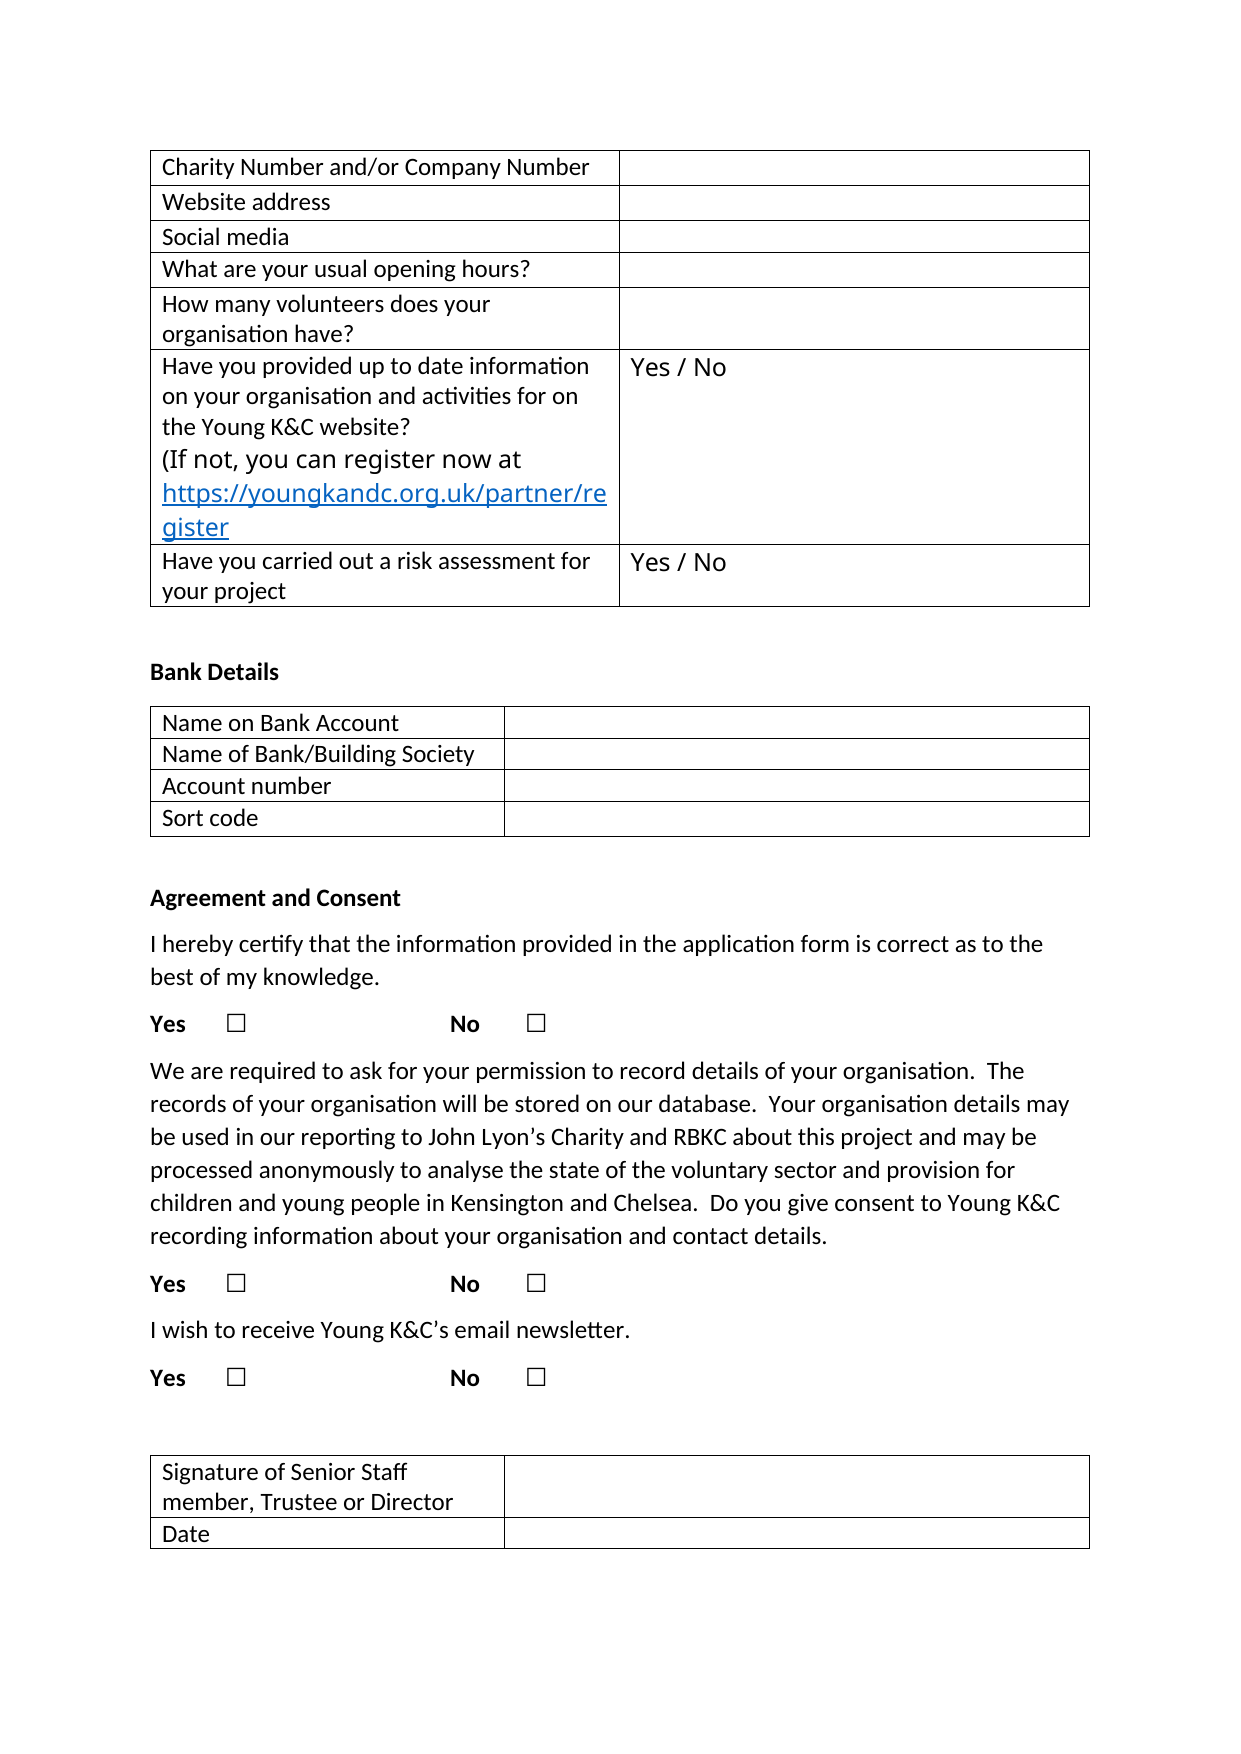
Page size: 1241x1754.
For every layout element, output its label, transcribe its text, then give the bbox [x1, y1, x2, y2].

table_cell Date [151, 1518, 504, 1548]
table_cell [505, 1518, 1089, 1548]
text Yes No [150, 1265, 1090, 1299]
table_cell Have you carried out a risk assessment for your project [151, 545, 619, 606]
text I hereby certify that the information provided in the application form is correct as to the best of my knowledge. [150, 928, 1090, 991]
table_header [505, 1456, 1089, 1517]
table_cell [620, 221, 1089, 252]
table_cell [620, 253, 1089, 287]
table_cell Have you provided up to date information on your organisation and activities for on the Young K&C website? (If not, you can register now at https://youngkandc.org.uk/partner/register [151, 350, 619, 544]
text Yes No [150, 1360, 1090, 1394]
table_cell Social media [151, 221, 619, 252]
table_cell Yes / No [620, 350, 1089, 544]
table_cell Account number [151, 770, 504, 801]
table_cell Charity Number and/or Company Number [151, 151, 619, 185]
table_cell [620, 151, 1089, 185]
table_cell [505, 770, 1089, 801]
table_cell Name of Bank/Building Society [151, 739, 504, 769]
table_cell [620, 186, 1089, 220]
text We are required to ask for your permission to record details of your organisation. The records of your organisation will be stored on our database. Your organisation details may be used in our reporting to John Lyon’s Charity and RBKC about this project and may be processed anonymously to analyse the state of the voluntary sector and provision for children and young people in Kensington and Chelsea. Do you give consent to Young K&C recording information about your organisation and contact details. [150, 1055, 1090, 1250]
table_header Signature of Senior Staff member, Trustee or Director [151, 1456, 504, 1517]
table_cell What are your usual opening hours? [151, 253, 619, 287]
table_cell [620, 288, 1089, 349]
table_cell Yes / No [620, 545, 1089, 606]
table_cell How many volunteers does your organisation have? [151, 288, 619, 349]
text Bank Details [150, 656, 1090, 687]
table_cell Website address [151, 186, 619, 220]
table_header [505, 707, 1089, 738]
text I wish to receive Young K&C’s email newsletter. [150, 1314, 1090, 1345]
table_cell Sort code [151, 802, 504, 836]
table_cell [505, 739, 1089, 769]
text Yes No [150, 1006, 1090, 1040]
text Agreement and Consent [150, 882, 1090, 913]
table_header Name on Bank Account [151, 707, 504, 738]
table_cell [505, 802, 1089, 836]
